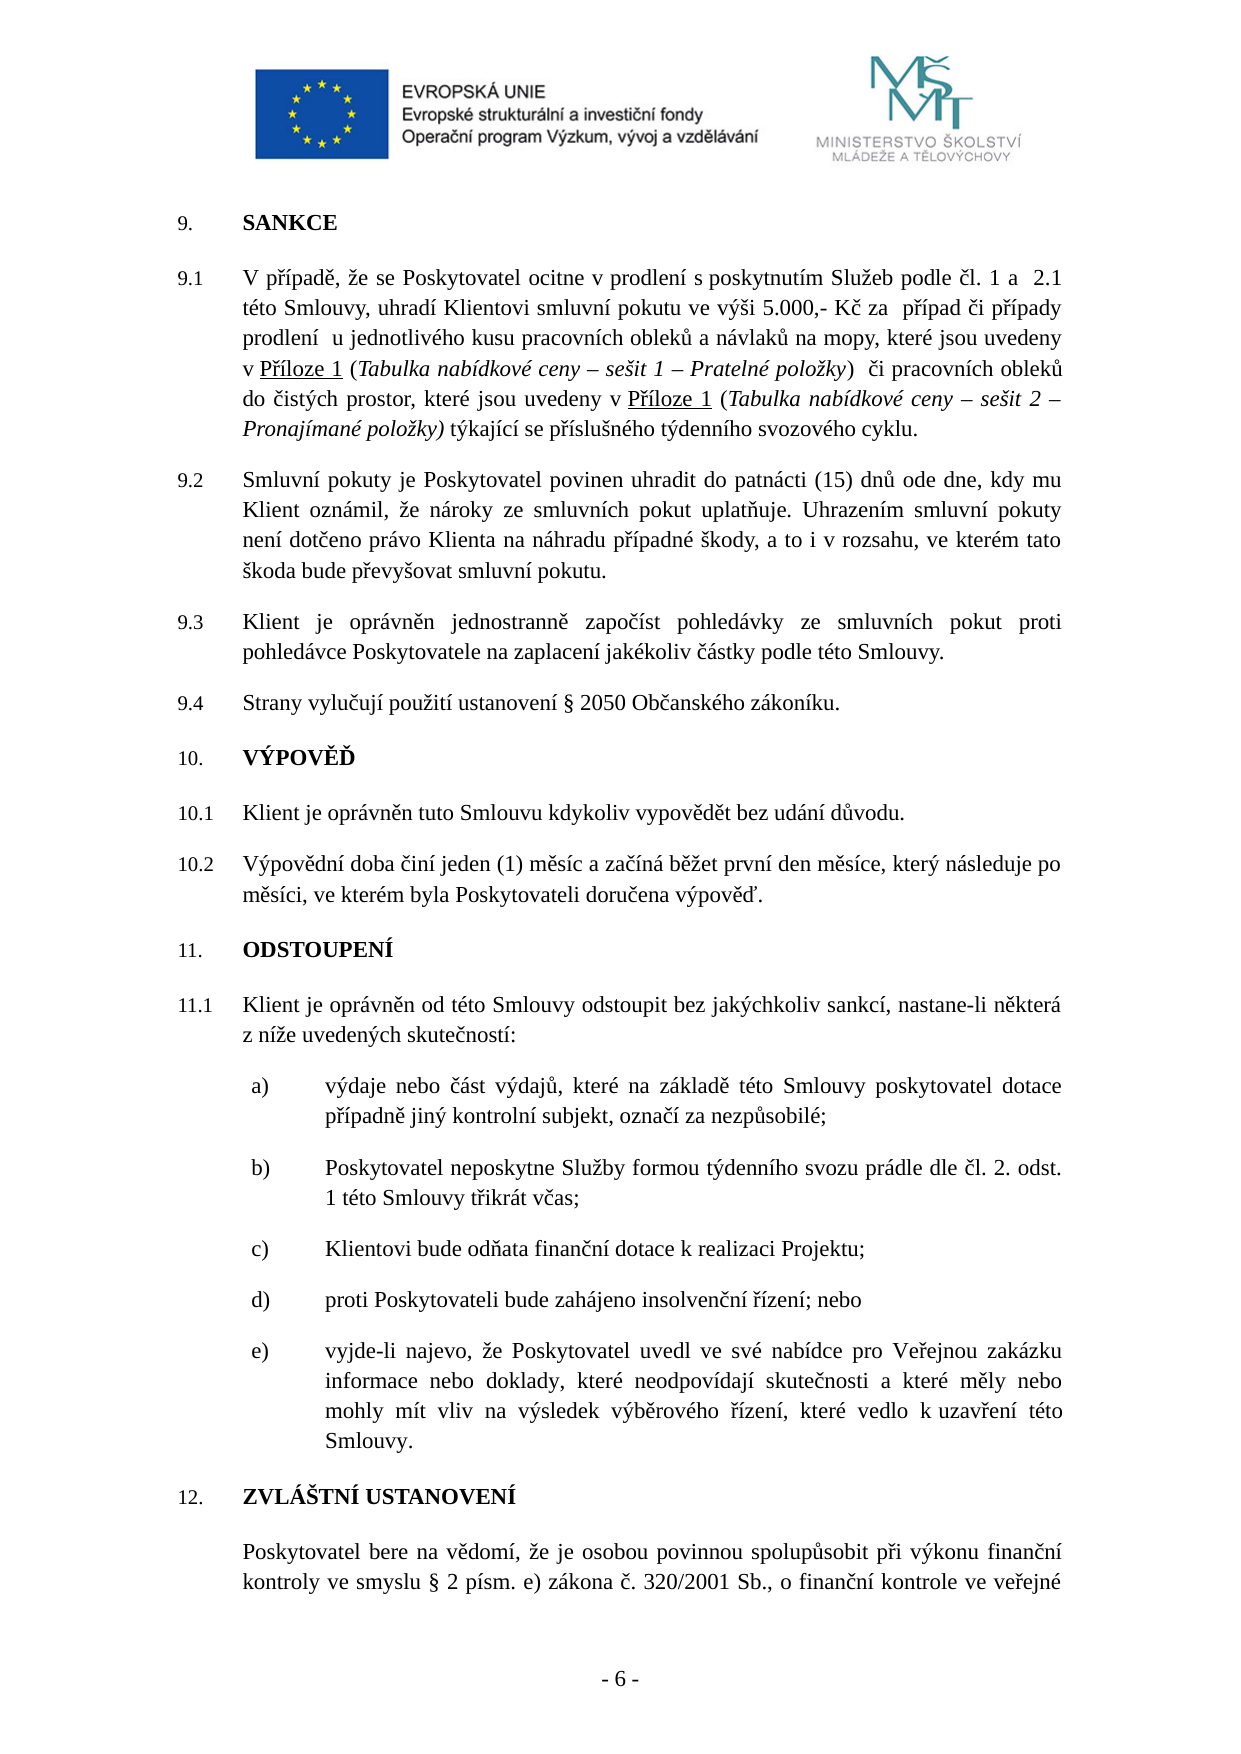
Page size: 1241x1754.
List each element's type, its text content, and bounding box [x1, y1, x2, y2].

subtitle Výpověď [177, 744, 1063, 771]
subtitle proti Poskytovateli bude zahájeno insolvenční řízení; nebo [251, 1286, 1063, 1312]
subtitle Odstoupení [177, 936, 1063, 962]
subtitle Klient je oprávněn od této Smlouvy odstoupit bez jakýchkoliv sankcí, nastane-li některá z níže uvedených skutečností: [177, 991, 1063, 1048]
subtitle Smluvní pokuty je Poskytovatel povinen uhradit do patnácti (15) dnů ode dne, kdy mu Klient oznámil, že nároky ze smluvních pokut uplatňuje. Uhrazením smluvní pokuty není dotčeno právo Klienta na náhradu případné škody, a to i v rozsahu, ve kterém tato škoda bude převyšovat smluvní pokutu. [177, 466, 1063, 583]
subtitle vyjde-li najevo, že Poskytovatel uvedl ve své nabídce pro Veřejnou zakázku informace nebo doklady, které neodpovídají skutečnosti a které měly nebo mohly mít vliv na výsledek výběrového řízení, které vedlo k uzavření této Smlouvy. [251, 1337, 1063, 1454]
subtitle Výpovědní doba činí jeden (1) měsíc a začíná běžet první den měsíce, který následuje po měsíci, ve kterém byla Poskytovateli doručena výpověď. [177, 850, 1063, 907]
subtitle Poskytovatel neposkytne Služby formou týdenního svozu prádle dle čl. 2. odst. 1 této Smlouvy třikrát včas; [251, 1153, 1063, 1210]
subtitle sankce [177, 209, 1063, 235]
subtitle Klient je oprávněn jednostranně započíst pohledávky ze smluvních pokut proti pohledávce Poskytovatele na zaplacení jakékoliv částky podle této Smlouvy. [177, 608, 1063, 664]
subtitle Klientovi bude odňata finanční dotace k realizaci Projektu; [251, 1235, 1063, 1261]
subtitle Klient je oprávněn tuto Smlouvu kdykoliv vypovědět bez udání důvodu. [177, 799, 1063, 826]
subtitle V případě, že se Poskytovatel ocitne v prodlení s poskytnutím Služeb podle čl. 1 a 2.1 této Smlouvy, uhradí Klientovi smluvní pokutu ve výši 5.000,- Kč za případ či případy prodlení u jednotlivého kusu pracovních obleků a návlaků na mopy, které jsou uvedeny v Příloze 1 (Tabulka nabídkové ceny – sešit 1 – Pratelné položky) či pracovních obleků do čistých prostor, které jsou uvedeny v Příloze 1 (Tabulka nabídkové ceny – sešit 2 – Pronajímané položky) týkající se příslušného týdenního svozového cyklu. [177, 264, 1063, 441]
subtitle Strany vylučují použití ustanovení § 2050 Občanského zákoníku. [177, 689, 1063, 715]
subtitle výdaje nebo část výdajů, které na základě této Smlouvy poskytovatel dotace případně jiný kontrolní subjekt, označí za nezpůsobilé; [251, 1072, 1063, 1129]
subtitle Zvláštní ustanovení [177, 1483, 1063, 1509]
picture [237, 46, 1038, 181]
